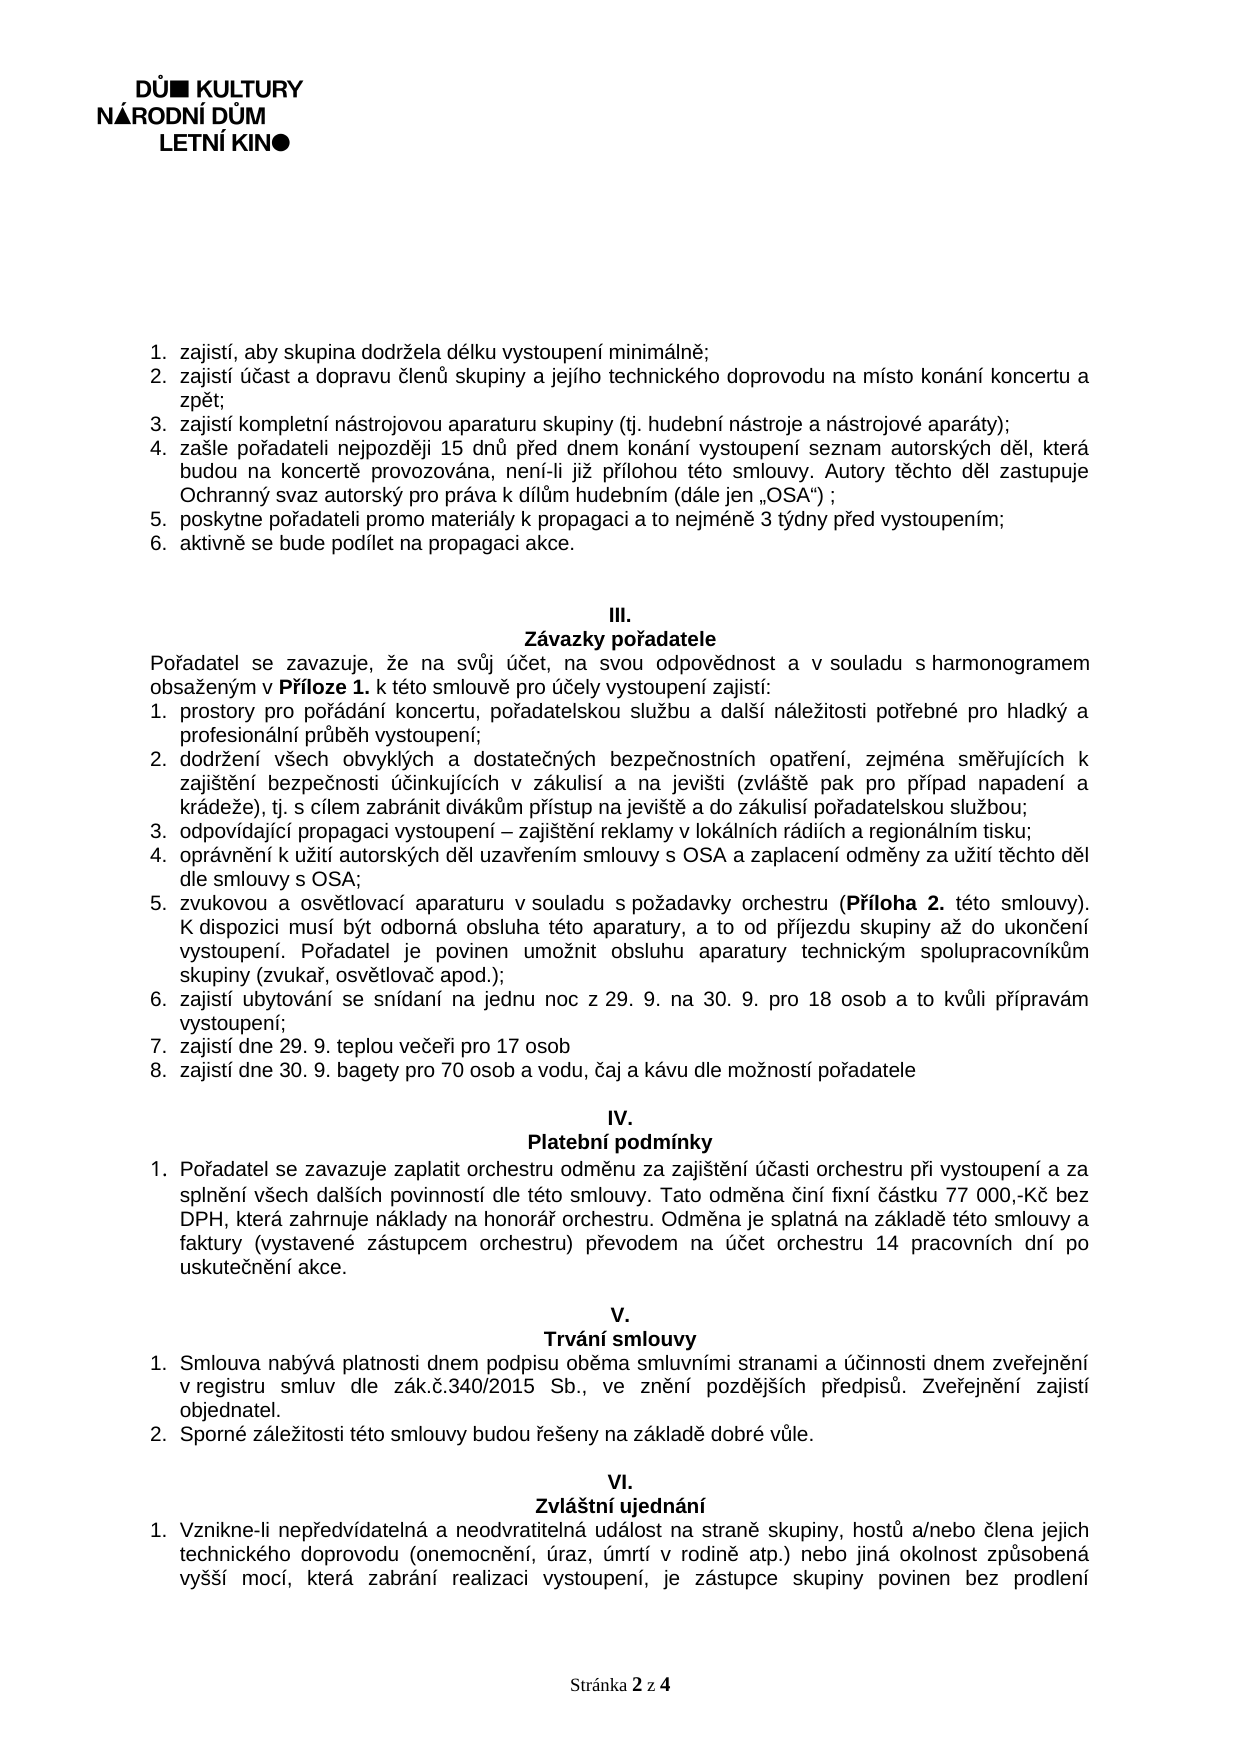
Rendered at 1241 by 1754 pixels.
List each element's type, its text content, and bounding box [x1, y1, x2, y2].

list zajistí dne 29. 9. teplou večeři pro 17 osob [150, 1034, 1090, 1058]
list zajistí kompletní nástrojovou aparaturu skupiny (tj. hudební nástroje a nástrojové aparáty); [150, 411, 1090, 435]
list zajistí ubytování se snídaní na jednu noc z 29. 9. na 30. 9. pro 18 osob a to kvůli přípravám vystoupení; [150, 986, 1090, 1034]
list zvukovou a osvětlovací aparaturu v souladu s požadavky orchestru (Příloha 2. této smlouvy). K dispozici musí být odborná obsluha této aparatury, a to od příjezdu skupiny až do ukončení vystoupení. Pořadatel je povinen umožnit obsluhu aparatury technickým spolupracovníkům skupiny (zvukař, osvětlovač apod.); [150, 891, 1090, 986]
text Platební podmínky [150, 1130, 1090, 1154]
list Pořadatel se zavazuje zaplatit orchestru odměnu za zajištění účasti orchestru při vystoupení a za splnění všech dalších povinností dle této smlouvy. Tato odměna činí fixní částku 77 000,-Kč bez DPH, která zahrnuje náklady na honorář orchestru. Odměna je splatná na základě této smlouvy a faktury (vystavené zástupcem orchestru) převodem na účet orchestru 14 pracovních dní po uskutečnění akce. [150, 1154, 1090, 1278]
list odpovídající propagaci vystoupení – zajištění reklamy v lokálních rádiích a regionálním tisku; [150, 819, 1090, 843]
list oprávnění k užití autorských děl uzavřením smlouvy s OSA a zaplacení odměny za užití těchto děl dle smlouvy s OSA; [150, 843, 1090, 891]
list zašle pořadateli nejpozději 15 dnů před dnem konání vystoupení seznam autorských děl, která budou na koncertě provozována, není-li již přílohou této smlouvy. Autory těchto děl zastupuje Ochranný svaz autorský pro práva k dílům hudebním (dále jen „OSA“) ; [150, 435, 1090, 507]
list Smlouva nabývá platnosti dnem podpisu oběma smluvními stranami a účinnosti dnem zveřejnění v registru smluv dle zák.č.340/2015 Sb., ve znění pozdějších předpisů. Zveřejnění zajistí objednatel. [150, 1350, 1090, 1422]
text Pořadatel se zavazuje, že na svůj účet, na svou odpovědnost a v souladu s harmonogramem obsaženým v Příloze 1. k této smlouvě pro účely vystoupení zajistí: [150, 651, 1090, 699]
picture [91, 70, 313, 156]
text V. [150, 1302, 1090, 1326]
list prostory pro pořádání koncertu, pořadatelskou službu a další náležitosti potřebné pro hladký a profesionální průběh vystoupení; [150, 699, 1090, 747]
text IV. [150, 1106, 1090, 1130]
text Závazky pořadatele [150, 627, 1090, 651]
list zajistí, aby skupina dodržela délku vystoupení minimálně; [150, 339, 1090, 363]
list poskytne pořadateli promo materiály k propagaci a to nejméně 3 týdny před vystoupením; [150, 507, 1090, 531]
text VI. [150, 1470, 1090, 1494]
list zajistí účast a dopravu členů skupiny a jejího technického doprovodu na místo konání koncertu a zpět; [150, 363, 1090, 411]
list zajistí dne 30. 9. bagety pro 70 osob a vodu, čaj a kávu dle možností pořadatele [150, 1058, 1090, 1082]
text III. [150, 603, 1090, 627]
text Trvání smlouvy [150, 1326, 1090, 1350]
list Sporné záležitosti této smlouvy budou řešeny na základě dobré vůle. [150, 1422, 1090, 1446]
text Zvláštní ujednání [150, 1494, 1090, 1518]
list aktivně se bude podílet na propagaci akce. [150, 531, 1090, 555]
list dodržení všech obvyklých a dostatečných bezpečnostních opatření, zejména směřujících k zajištění bezpečnosti účinkujících v zákulisí a na jevišti (zvláště pak pro případ napadení a krádeže), tj. s cílem zabránit divákům přístup na jeviště a do zákulisí pořadatelskou službou; [150, 747, 1090, 819]
